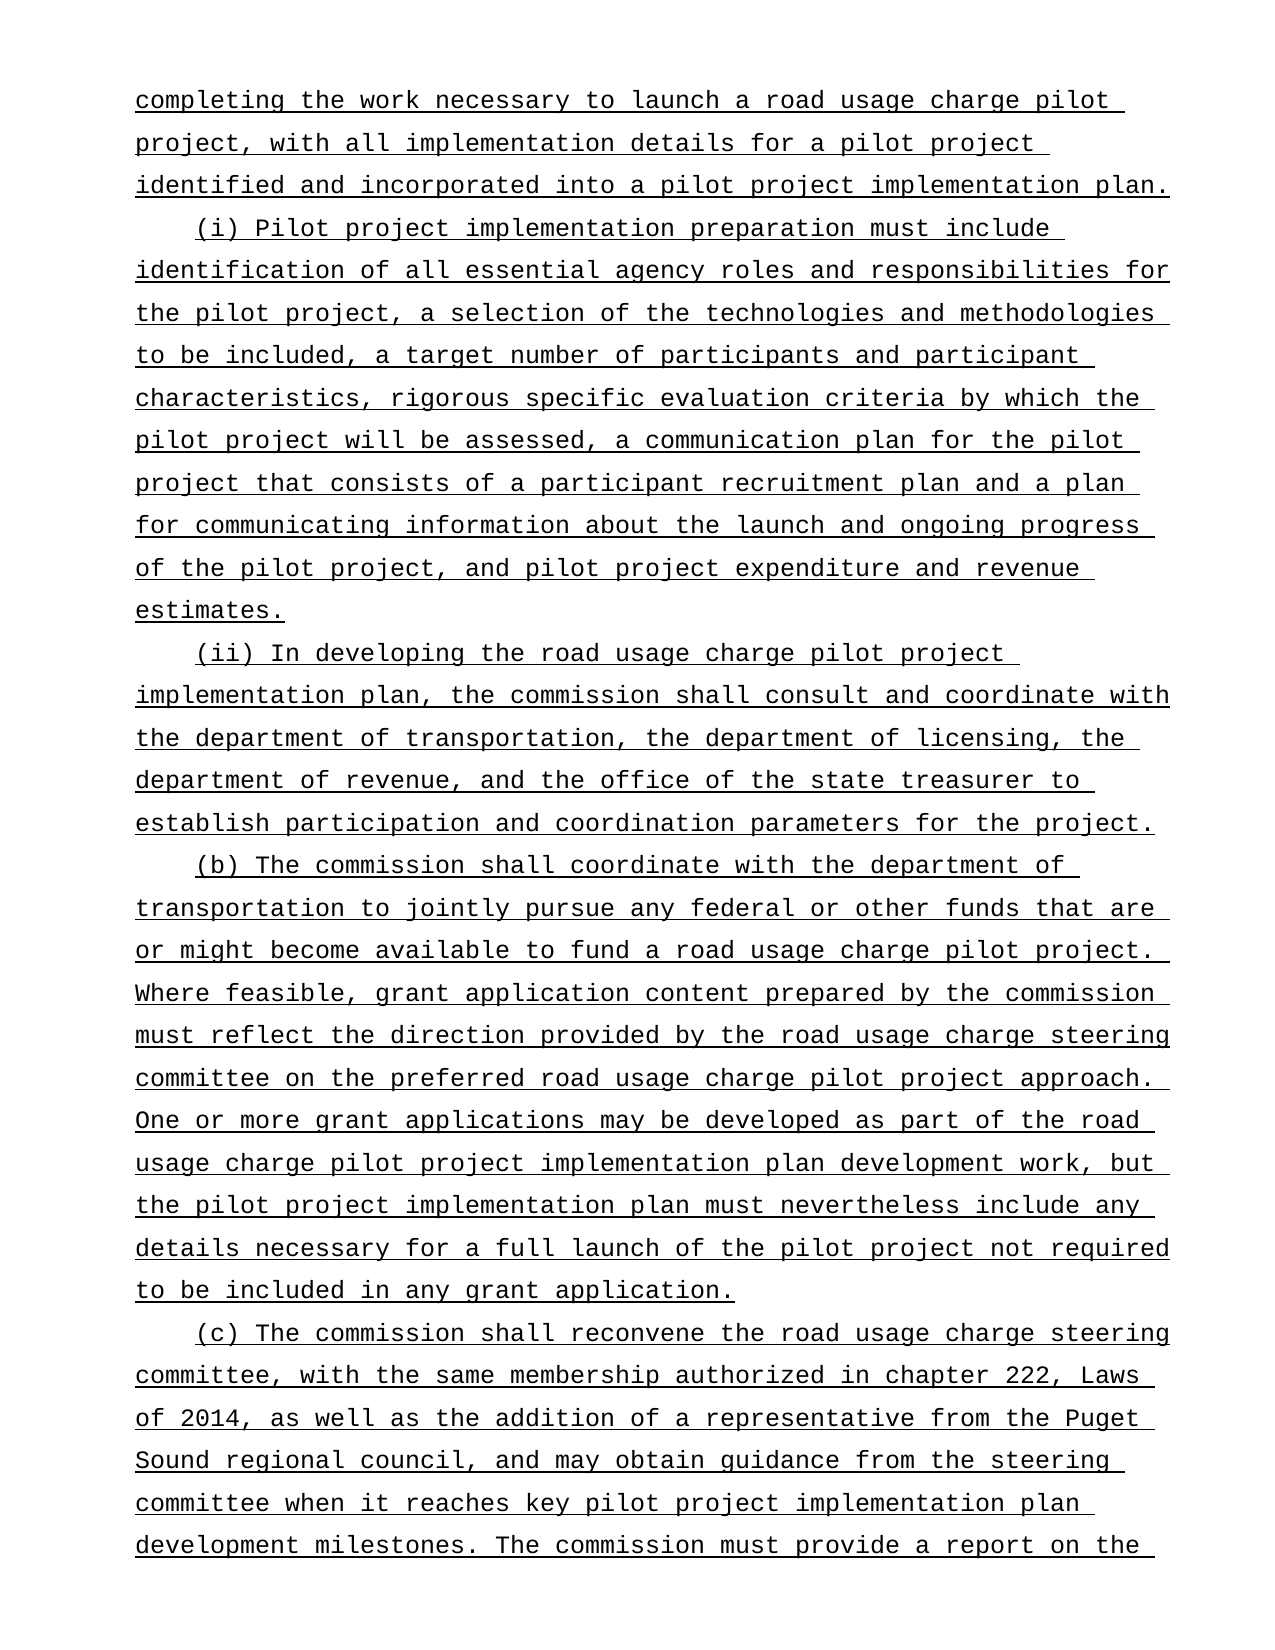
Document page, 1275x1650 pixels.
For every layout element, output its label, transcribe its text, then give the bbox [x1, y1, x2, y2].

text (ii) In developing the road usage charge pilot project implementation plan, the commission shall consult and coordinate with the department of transportation, the department of licensing, the department of revenue, and the office of the state treasurer to establish participation and coordination parameters for the project. [135, 627, 1170, 706]
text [135, 1307, 1170, 1562]
text (b) The commission shall coordinate with the department of transportation to jointly pursue any federal or other funds that are or might become available to fund a road usage charge pilot project. Where feasible, grant application content prepared by the commission must reflect the direction provided by the road usage charge steering committee on the preferred road usage charge pilot project approach. One or more grant applications may be developed as part of the road usage charge pilot project implementation plan development work, but the pilot project implementation plan must nevertheless include any details necessary for a full launch of the pilot project not required to be included in any grant application. [135, 1260, 1170, 1307]
text (i) Pilot project implementation preparation must include identification of all essential agency roles and responsibilities for the pilot project, a selection of the technologies and methodologies to be included, a target number of participants and participant characteristics, rigorous specific evaluation criteria by which the pilot project will be assessed, a communication plan for the pilot project that consists of a participant recruitment plan and a plan for communicating information about the launch and ongoing progress of the pilot project, and pilot project expenditure and revenue estimates. [135, 202, 1170, 281]
text (b) The commission shall coordinate with the department of transportation to jointly pursue any federal or other funds that are or might become available to fund a road usage charge pilot project. Where feasible, grant application content prepared by the commission must reflect the direction provided by the road usage charge steering committee on the preferred road usage charge pilot project approach. One or more grant applications may be developed as part of the road usage charge pilot project implementation plan development work, but the pilot project implementation plan must nevertheless include any details necessary for a full launch of the pilot project not required to be included in any grant application. [135, 1175, 1170, 1259]
text (b) The commission shall coordinate with the department of transportation to jointly pursue any federal or other funds that are or might become available to fund a road usage charge pilot project. Where feasible, grant application content prepared by the commission must reflect the direction provided by the road usage charge steering committee on the preferred road usage charge pilot project approach. One or more grant applications may be developed as part of the road usage charge pilot project implementation plan development work, but the pilot project implementation plan must nevertheless include any details necessary for a full launch of the pilot project not required to be included in any grant application. [135, 1090, 1170, 1174]
text (i) Pilot project implementation preparation must include identification of all essential agency roles and responsibilities for the pilot project, a selection of the technologies and methodologies to be included, a target number of participants and participant characteristics, rigorous specific evaluation criteria by which the pilot project will be assessed, a communication plan for the pilot project that consists of a participant recruitment plan and a plan for communicating information about the launch and ongoing progress of the pilot project, and pilot project expenditure and revenue estimates. [135, 325, 1170, 627]
text (i) Pilot project implementation preparation must include identification of all essential agency roles and responsibilities for the pilot project, a selection of the technologies and methodologies to be included, a target number of participants and participant characteristics, rigorous specific evaluation criteria by which the pilot project will be assessed, a communication plan for the pilot project that consists of a participant recruitment plan and a plan for communicating information about the launch and ongoing progress of the pilot project, and pilot project expenditure and revenue estimates. [135, 283, 1170, 324]
text (ii) In developing the road usage charge pilot project implementation plan, the commission shall consult and coordinate with the department of transportation, the department of licensing, the department of revenue, and the office of the state treasurer to establish participation and coordination parameters for the project. [135, 708, 1170, 840]
text (b) The commission shall coordinate with the department of transportation to jointly pursue any federal or other funds that are or might become available to fund a road usage charge pilot project. Where feasible, grant application content prepared by the commission must reflect the direction provided by the road usage charge steering committee on the preferred road usage charge pilot project approach. One or more grant applications may be developed as part of the road usage charge pilot project implementation plan development work, but the pilot project implementation plan must nevertheless include any details necessary for a full launch of the pilot project not required to be included in any grant application. [135, 840, 1170, 919]
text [135, 75, 1170, 196]
